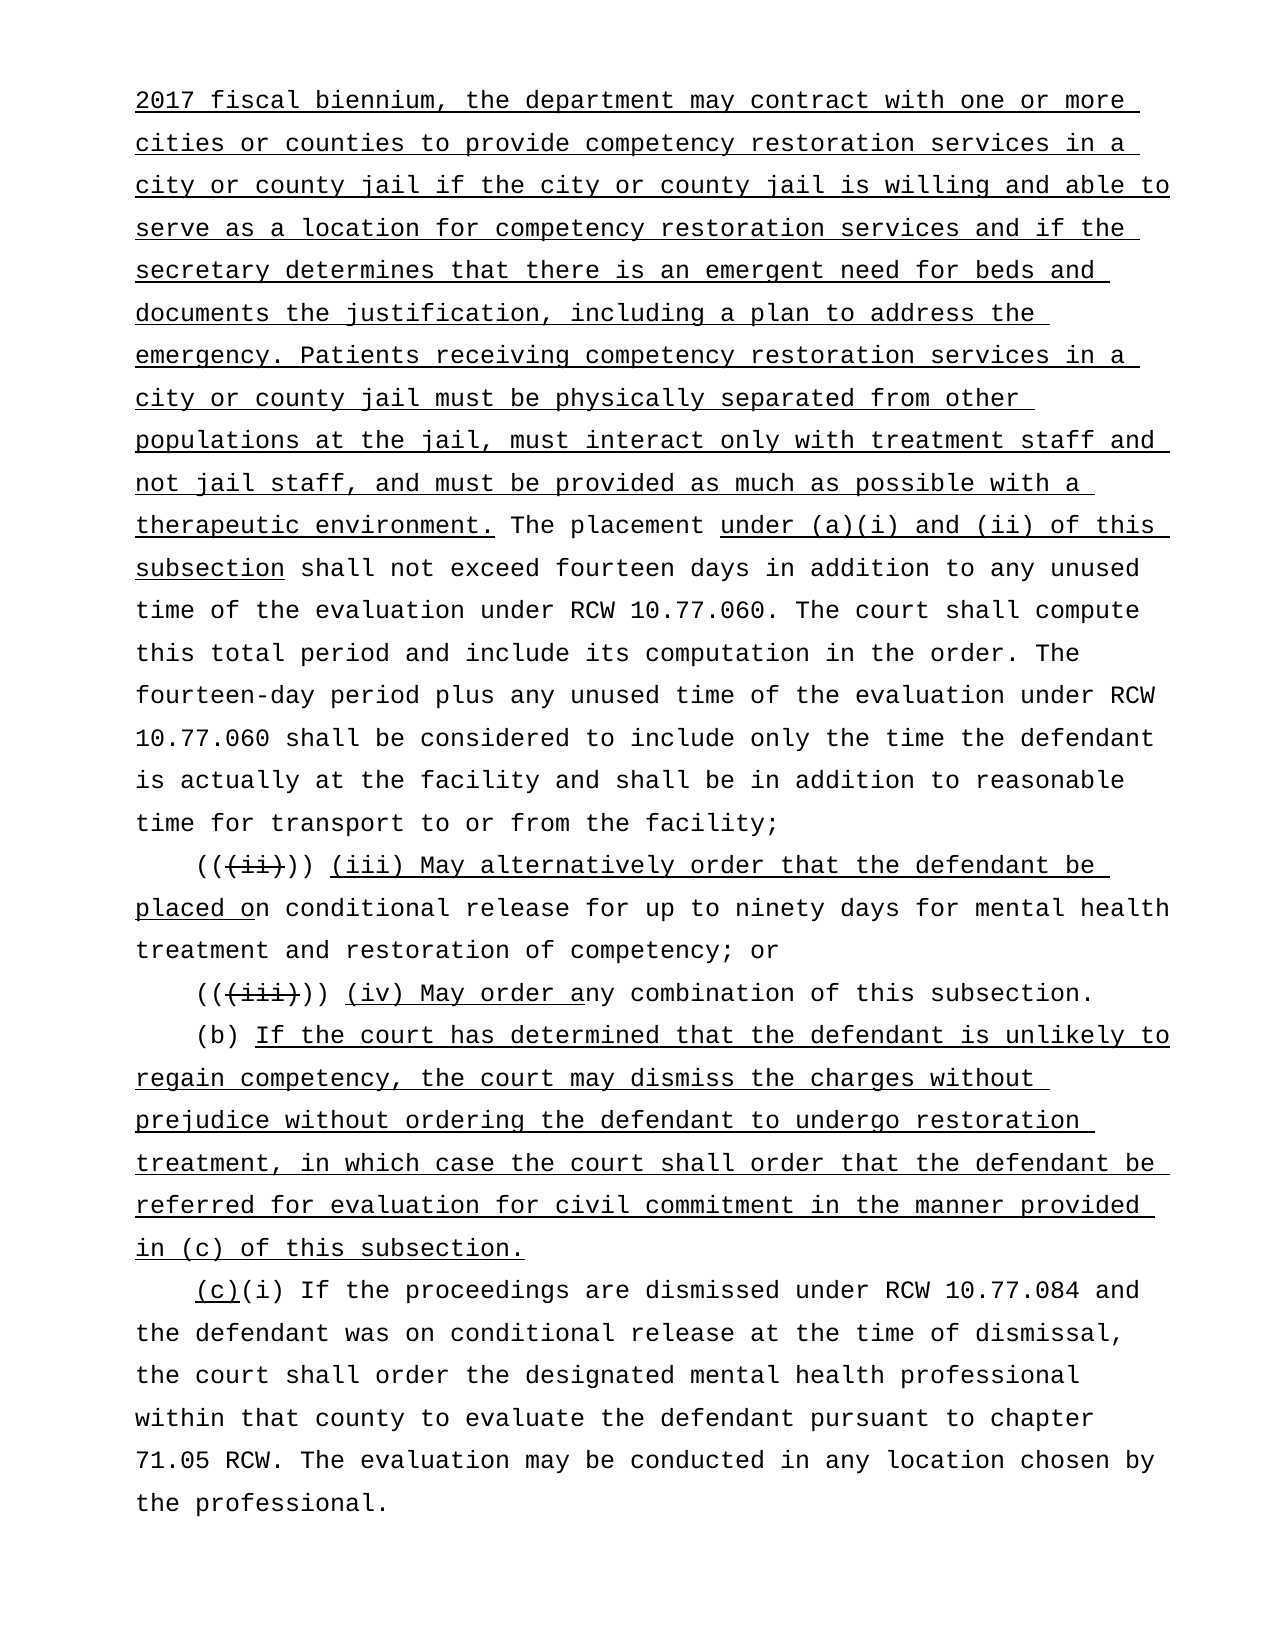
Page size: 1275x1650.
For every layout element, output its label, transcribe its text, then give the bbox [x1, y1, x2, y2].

text (c)(i) If the proceedings are dismissed under RCW 10.77.084 and the defendant was on conditional release at the time of dismissal, the court shall order the designated mental health professional within that county to evaluate the defendant pursuant to chapter 71.05 RCW. The evaluation may be conducted in any location chosen by the professional. [135, 1265, 1170, 1520]
text (b) If the court has determined that the defendant is unlikely to regain competency, the court may dismiss the charges without prejudice without ordering the defendant to undergo restoration treatment, in which case the court shall order that the defendant be referred for evaluation for civil commitment in the manner provided in (c) of this subsection. [135, 1010, 1170, 1174]
text (((ii))) (iii) May alternatively order that the defendant be placed on conditional release for up to ninety days for mental health treatment and restoration of competency; or [135, 840, 1170, 967]
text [135, 75, 1170, 196]
text (b) If the court has determined that the defendant is unlikely to regain competency, the court may dismiss the charges without prejudice without ordering the defendant to undergo restoration treatment, in which case the court shall order that the defendant be referred for evaluation for civil commitment in the manner provided in (c) of this subsection. [135, 1175, 1170, 1265]
text (((iii))) (iv) May order any combination of this subsection. [135, 967, 1170, 1010]
